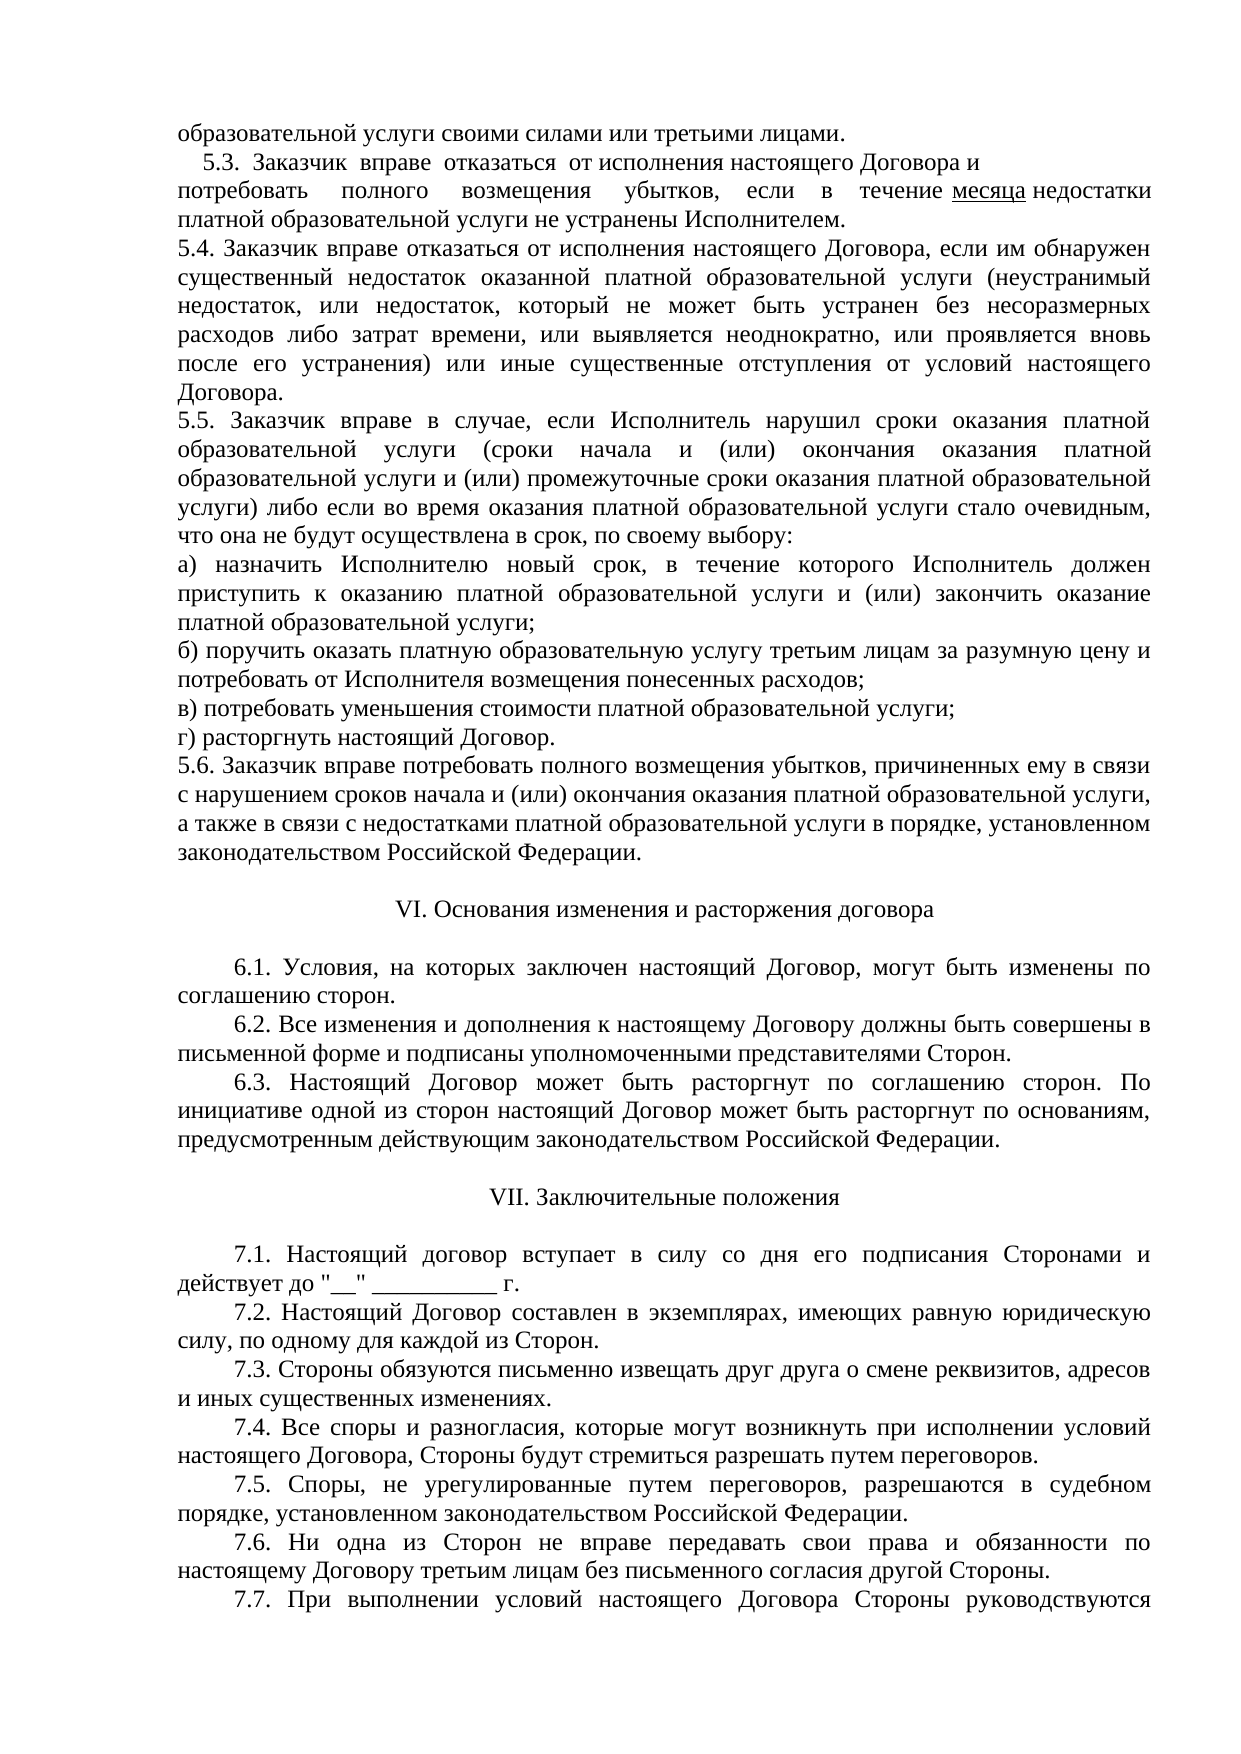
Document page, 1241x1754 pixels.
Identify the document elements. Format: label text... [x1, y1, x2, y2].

text 6.3. Настоящий Договор может быть расторгнут по соглашению сторон. По инициативе одной из сторон настоящий Договор может быть расторгнут по основаниям, предусмотренным действующим законодательством Российской Федерации. [177, 1067, 1152, 1153]
text 7.4. Все споры и разногласия, которые могут возникнуть при исполнении условий настоящего Договора, Стороны будут стремиться разрешать путем переговоров. [177, 1412, 1152, 1469]
text 6.1. Условия, на которых заключен настоящий Договор, могут быть изменены по соглашению сторон. [177, 952, 1152, 1009]
text 6.2. Все изменения и дополнения к настоящему Договору должны быть совершены в письменной форме и подписаны уполномоченными представителями Сторон. [177, 1009, 1152, 1067]
text VII. Заключительные положения [177, 1182, 1152, 1211]
text в) потребовать уменьшения стоимости платной образовательной услуги; [177, 693, 1152, 722]
text 5.3. Заказчик вправе отказаться от исполнения настоящего Договора и [177, 147, 1152, 176]
text VI. Основания изменения и расторжения договора [177, 894, 1152, 923]
text а) назначить Исполнителю новый срок, в течение которого Исполнитель должен приступить к оказанию платной образовательной услуги и (или) закончить оказание платной образовательной услуги; [177, 549, 1152, 636]
text потребовать полного возмещения убытков, если в течение месяца недостатки платной образовательной услуги не устранены Исполнителем. [177, 176, 1152, 233]
text 7.1. Настоящий договор вступает в силу со дня его подписания Сторонами и действует до "__" __________ г. [177, 1239, 1152, 1297]
text 7.3. Стороны обязуются письменно извещать друг друга о смене реквизитов, адресов и иных существенных изменениях. [177, 1354, 1152, 1412]
text 5.5. Заказчик вправе в случае, если Исполнитель нарушил сроки оказания платной образовательной услуги (сроки начала и (или) окончания оказания платной образовательной услуги и (или) промежуточные сроки оказания платной образовательной услуги) либо если во время оказания платной образовательной услуги стало очевидным, что она не будут осуществлена в срок, по своему выбору: [177, 406, 1152, 549]
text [177, 1584, 1152, 1613]
text 7.5. Споры, не урегулированные путем переговоров, разрешаются в судебном порядке, установленном законодательством Российской Федерации. [177, 1469, 1152, 1527]
text 5.6. Заказчик вправе потребовать полного возмещения убытков, причиненных ему в связи с нарушением сроков начала и (или) окончания оказания платной образовательной услуги, а также в связи с недостатками платной образовательной услуги в порядке, установленном законодательством Российской Федерации. [177, 751, 1152, 866]
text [177, 118, 1152, 147]
text 7.6. Ни одна из Сторон не вправе передавать свои права и обязанности по настоящему Договору третьим лицам без письменного согласия другой Стороны. [177, 1527, 1152, 1584]
text 5.4. Заказчик вправе отказаться от исполнения настоящего Договора, если им обнаружен существенный недостаток оказанной платной образовательной услуги (неустранимый недостаток, или недостаток, который не может быть устранен без несоразмерных расходов либо затрат времени, или выявляется неоднократно, или проявляется вновь после его устранения) или иные существенные отступления от условий настоящего Договора. [177, 233, 1152, 406]
text б) поручить оказать платную образовательную услугу третьим лицам за разумную цену и потребовать от Исполнителя возмещения понесенных расходов; [177, 636, 1152, 693]
text г) расторгнуть настоящий Договор. [177, 722, 1152, 751]
text 7.2. Настоящий Договор составлен в экземплярах, имеющих равную юридическую силу, по одному для каждой из Сторон. [177, 1297, 1152, 1354]
